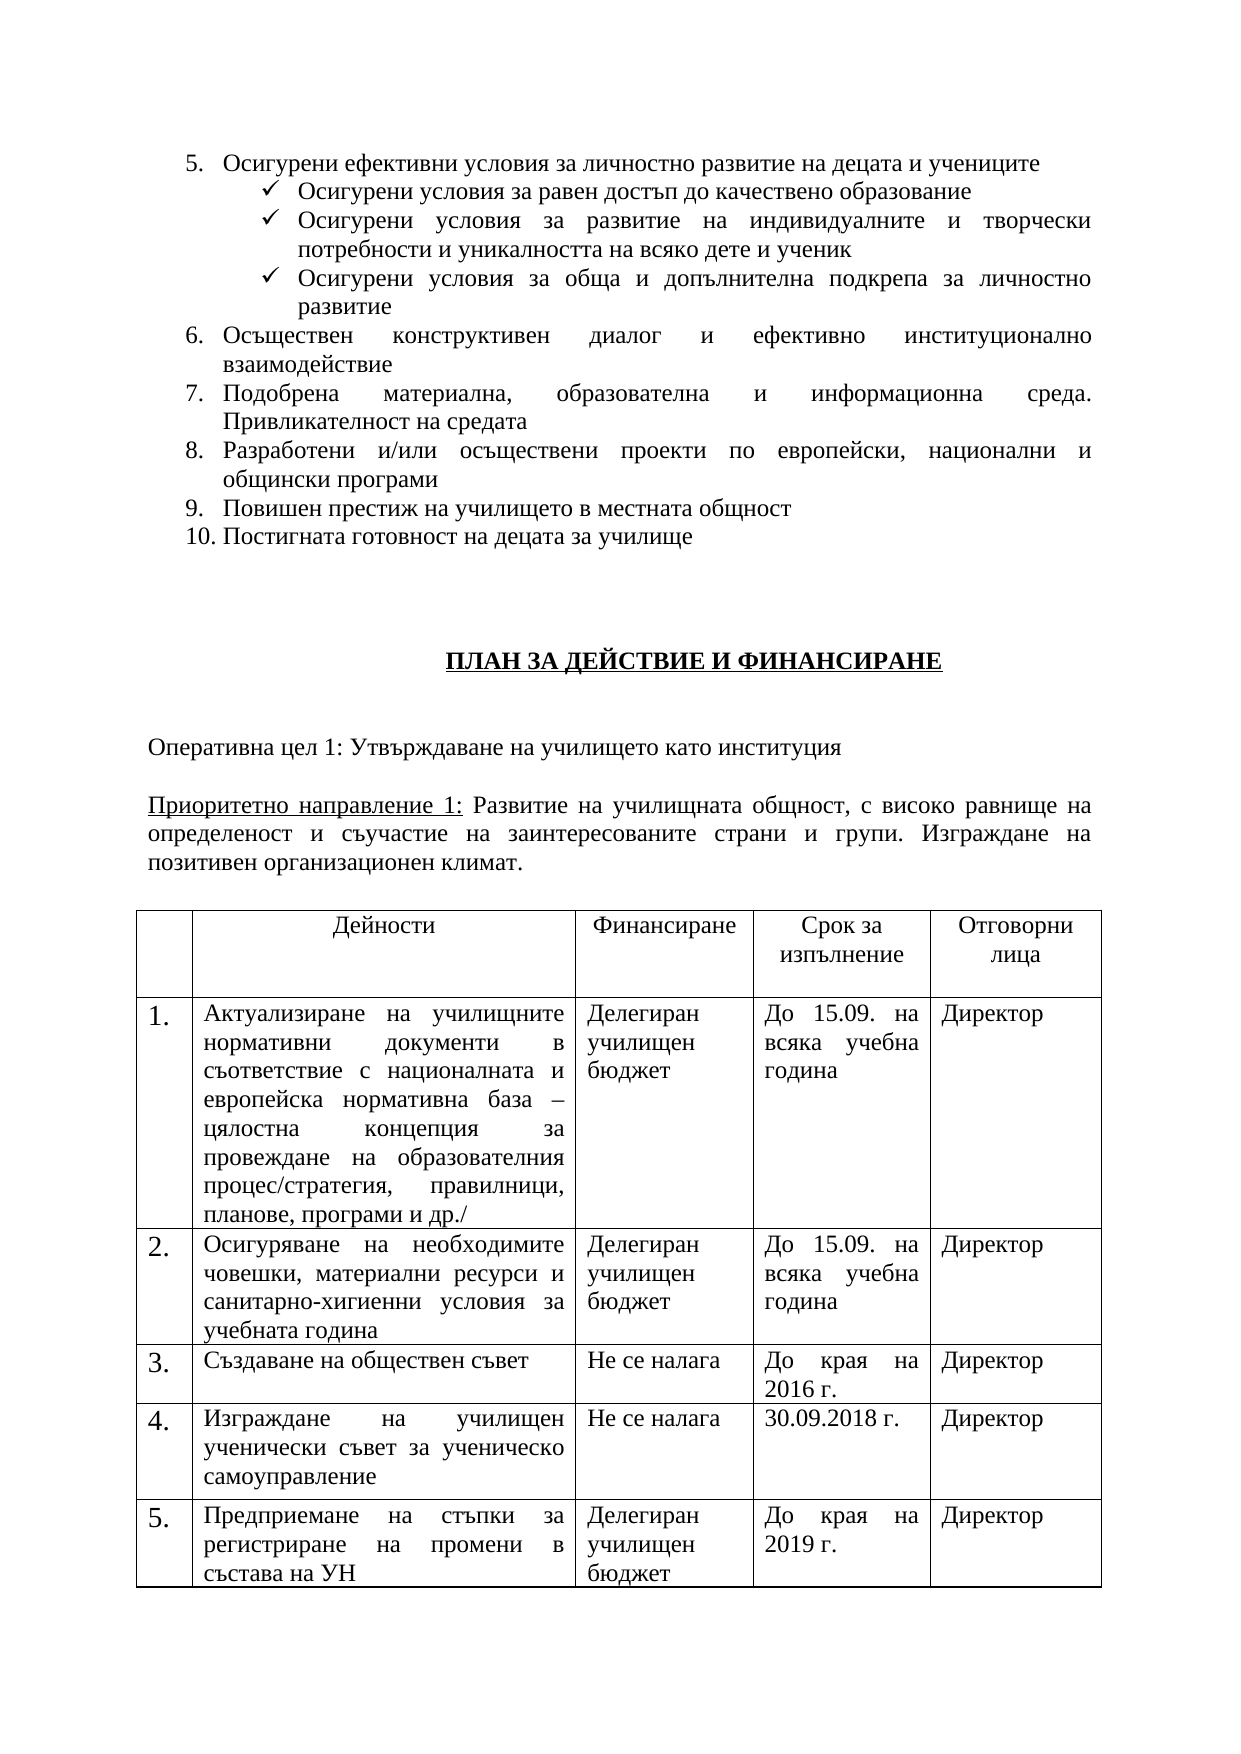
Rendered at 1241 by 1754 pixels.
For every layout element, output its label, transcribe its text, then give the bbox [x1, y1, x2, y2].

list Осъществен конструктивен диалог и ефективно институционално взаимодействие [185, 320, 1092, 378]
table_cell Директор [931, 1345, 1101, 1402]
table_cell 3. [137, 1345, 192, 1402]
table_cell Делегиран училищен бюджет [576, 1500, 753, 1586]
list Повишен престиж на училището в местната общност [185, 493, 1092, 521]
table_cell До края на 2016 г. [754, 1345, 930, 1402]
list Осигурени условия за обща и допълнителна подкрепа за личностно развитие [260, 263, 1092, 320]
table_cell До 15.09. на всяка учебна година [754, 1229, 930, 1344]
table_cell Не се налага [576, 1404, 753, 1499]
table_cell Директор [931, 1500, 1101, 1586]
table_header Срок за изпълнение [754, 911, 930, 997]
table_cell Актуализиране на училищните нормативни документи в съответствие с националната и европейска нормативна база – цялостна концепция за провеждане на образователния процес/стратегия, правилници, планове, програми и др./ [193, 998, 575, 1228]
table_cell Изграждане на училищен ученически съвет за ученическо самоуправление [193, 1404, 575, 1499]
table_header [137, 911, 192, 997]
table_cell 5. [137, 1500, 192, 1586]
table_cell Делегиран училищен бюджет [576, 1229, 753, 1344]
table_cell Осигуряване на необходимите човешки, материални ресурси и санитарно-хигиенни условия за учебната година [193, 1229, 575, 1344]
table_cell Директор [931, 998, 1101, 1228]
table_cell До края на 2019 г. [754, 1500, 930, 1586]
table_cell Делегиран училищен бюджет [576, 998, 753, 1228]
table_header Отговорни лица [931, 911, 1101, 997]
list Подобрена материална, образователна и информационна среда. Привликателност на средата [185, 378, 1092, 435]
table_cell Предприемане на стъпки за регистриране на промени в състава на УН [193, 1500, 575, 1586]
list Осигурени ефективни условия за личностно развитие на децата и учениците [185, 148, 1092, 176]
table_cell 30.09.2018 г. [754, 1404, 930, 1499]
table_header Финансиране [576, 911, 753, 997]
table_header Дейности [193, 911, 575, 997]
table_cell Не се налага [576, 1345, 753, 1402]
text Оперативна цел 1: Утвърждаване на училището като институция [148, 732, 1092, 761]
table_cell Директор [931, 1404, 1101, 1499]
table_cell 1. [137, 998, 192, 1228]
list Разработени и/или осъществени проекти по европейски, национални и общински програми [185, 435, 1092, 493]
table_cell До 15.09. на всяка учебна година [754, 998, 930, 1228]
table_cell Създаване на обществен съвет [193, 1345, 575, 1402]
text ПЛАН ЗА ДЕЙСТВИЕ И ФИНАНСИРАНЕ [295, 646, 1092, 675]
list Осигурени условия за развитие на индивидуалните и творчески потребности и уникалността на всяко дете и ученик [260, 205, 1092, 263]
table_cell 2. [137, 1229, 192, 1344]
list Осигурени условия за равен достъп до качествено образование [260, 176, 1092, 205]
table_cell Директор [931, 1229, 1101, 1344]
table_cell 4. [137, 1404, 192, 1499]
text Приоритетно направление 1: Развитие на училищната общност, с високо равнище на определеност и съучастие на заинтересованите страни и групи. Изграждане на позитивен организационен климат. [148, 790, 1092, 876]
list Постигната готовност на децата за училище [185, 521, 1092, 550]
